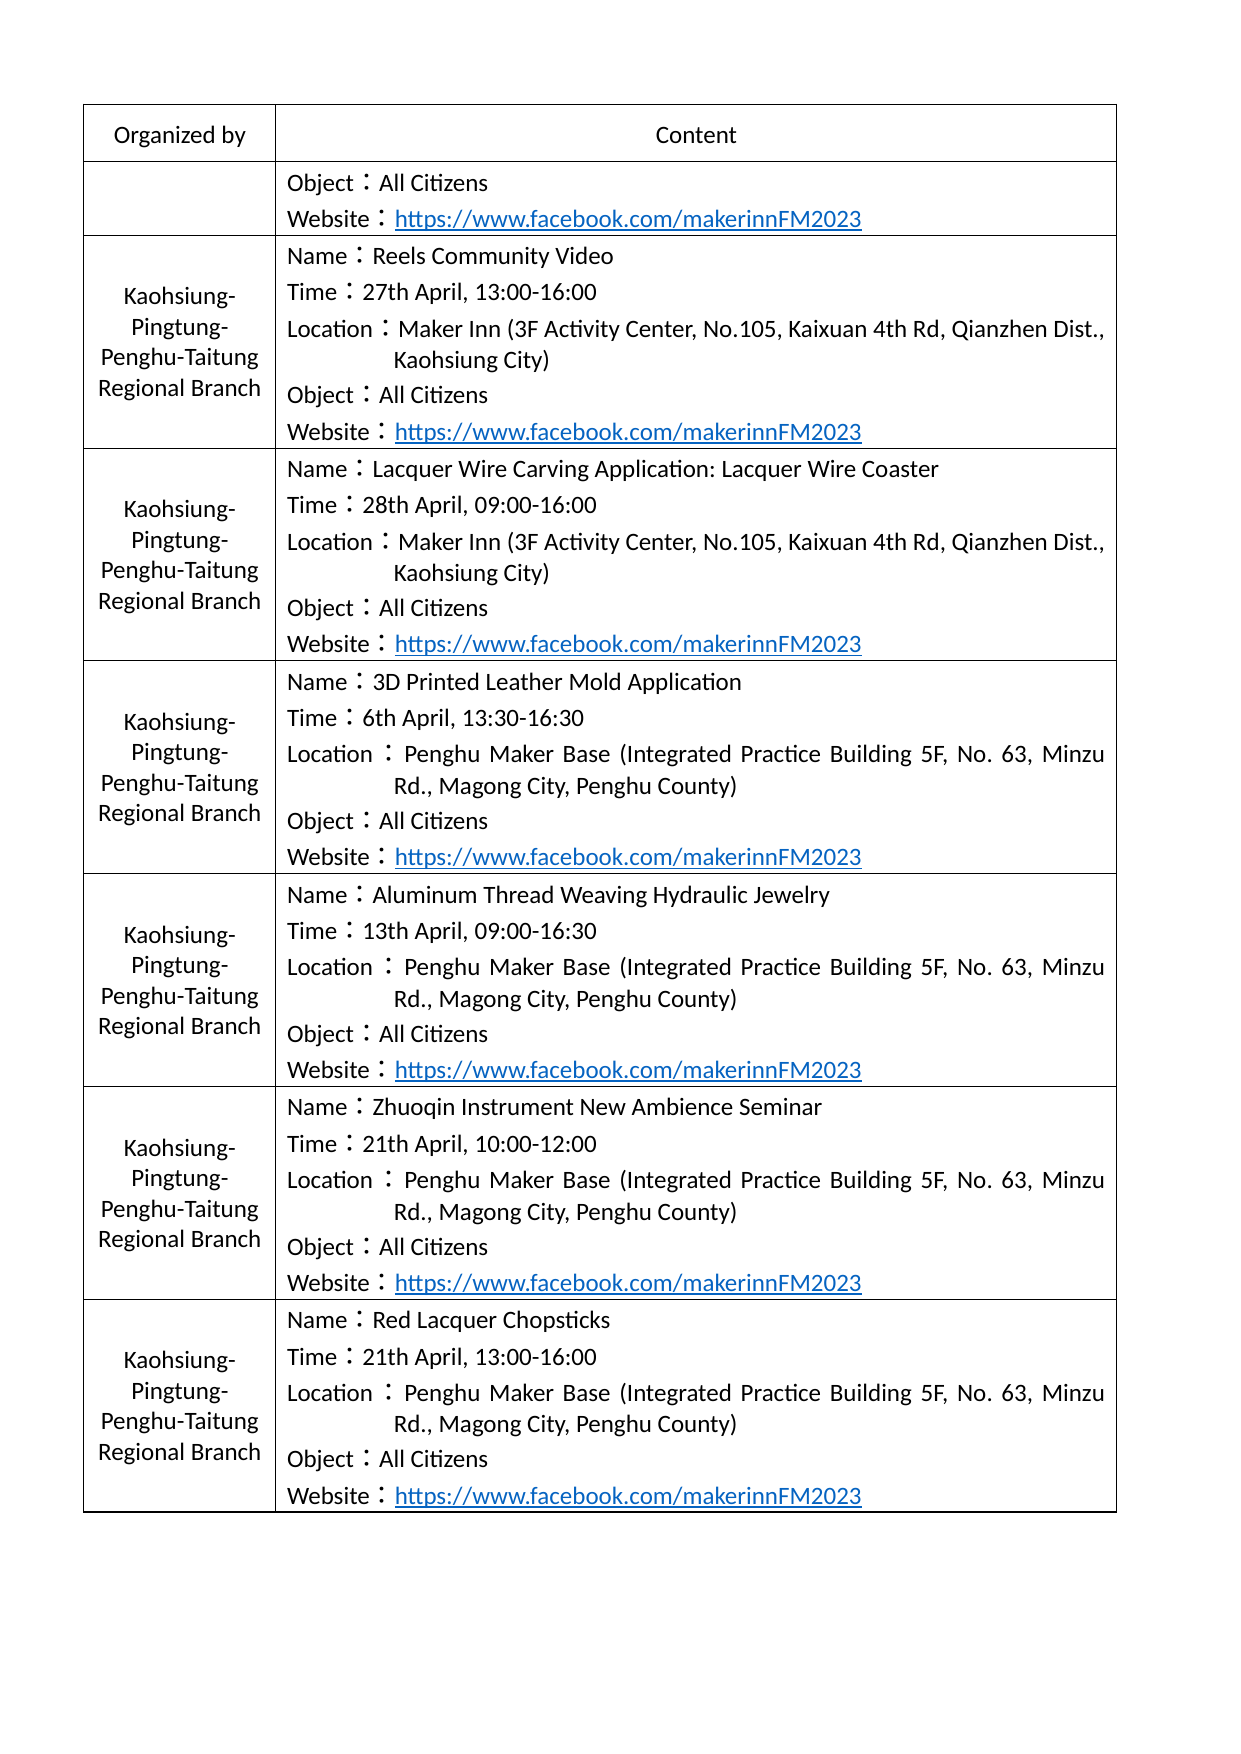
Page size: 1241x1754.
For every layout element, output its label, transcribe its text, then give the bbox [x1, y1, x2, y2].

table_header Organized by [84, 105, 275, 161]
table_cell Name：3D Printed Leather Mold Application Time：6th April, 13:30-16:30 Location：Penghu Maker Base (Integrated Practice Building 5F, No. 63, Minzu Rd., Magong City, Penghu County) Object：All Citizens Website：https://www.facebook.com/makerinnFM2023 [276, 661, 1116, 873]
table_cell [276, 162, 1116, 234]
table_cell Name：Red Lacquer Chopsticks Time：21th April, 13:00-16:00 Location：Penghu Maker Base (Integrated Practice Building 5F, No. 63, Minzu Rd., Magong City, Penghu County) Object：All Citizens Website：https://www.facebook.com/makerinnFM2023 [276, 1300, 1116, 1511]
table_cell Name：Lacquer Wire Carving Application: Lacquer Wire Coaster Time：28th April, 09:00-16:00 Location：Maker Inn (3F Activity Center, No.105, Kaixuan 4th Rd, Qianzhen Dist., Kaohsiung City) Object：All Citizens Website：https://www.facebook.com/makerinnFM2023 [276, 449, 1116, 660]
table_cell Kaohsiung-Pingtung-Penghu-Taitung Regional Branch [84, 449, 275, 660]
table_cell Kaohsiung-Pingtung-Penghu-Taitung Regional Branch [84, 1087, 275, 1299]
table_header Content [276, 105, 1116, 161]
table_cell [84, 162, 275, 234]
table_cell Kaohsiung-Pingtung-Penghu-Taitung Regional Branch [84, 1300, 275, 1511]
table_cell Kaohsiung-Pingtung-Penghu-Taitung Regional Branch [84, 874, 275, 1086]
table_cell Kaohsiung-Pingtung-Penghu-Taitung Regional Branch [84, 236, 275, 447]
table_cell Name：Aluminum Thread Weaving Hydraulic Jewelry Time：13th April, 09:00-16:30 Location：Penghu Maker Base (Integrated Practice Building 5F, No. 63, Minzu Rd., Magong City, Penghu County) Object：All Citizens Website：https://www.facebook.com/makerinnFM2023 [276, 874, 1116, 1086]
table_cell Name：Zhuoqin Instrument New Ambience Seminar Time：21th April, 10:00-12:00 Location：Penghu Maker Base (Integrated Practice Building 5F, No. 63, Minzu Rd., Magong City, Penghu County) Object：All Citizens Website：https://www.facebook.com/makerinnFM2023 [276, 1087, 1116, 1299]
table_cell Kaohsiung-Pingtung-Penghu-Taitung Regional Branch [84, 661, 275, 873]
table_cell Name：Reels Community Video Time：27th April, 13:00-16:00 Location：Maker Inn (3F Activity Center, No.105, Kaixuan 4th Rd, Qianzhen Dist., Kaohsiung City) Object：All Citizens Website：https://www.facebook.com/makerinnFM2023 [276, 236, 1116, 447]
